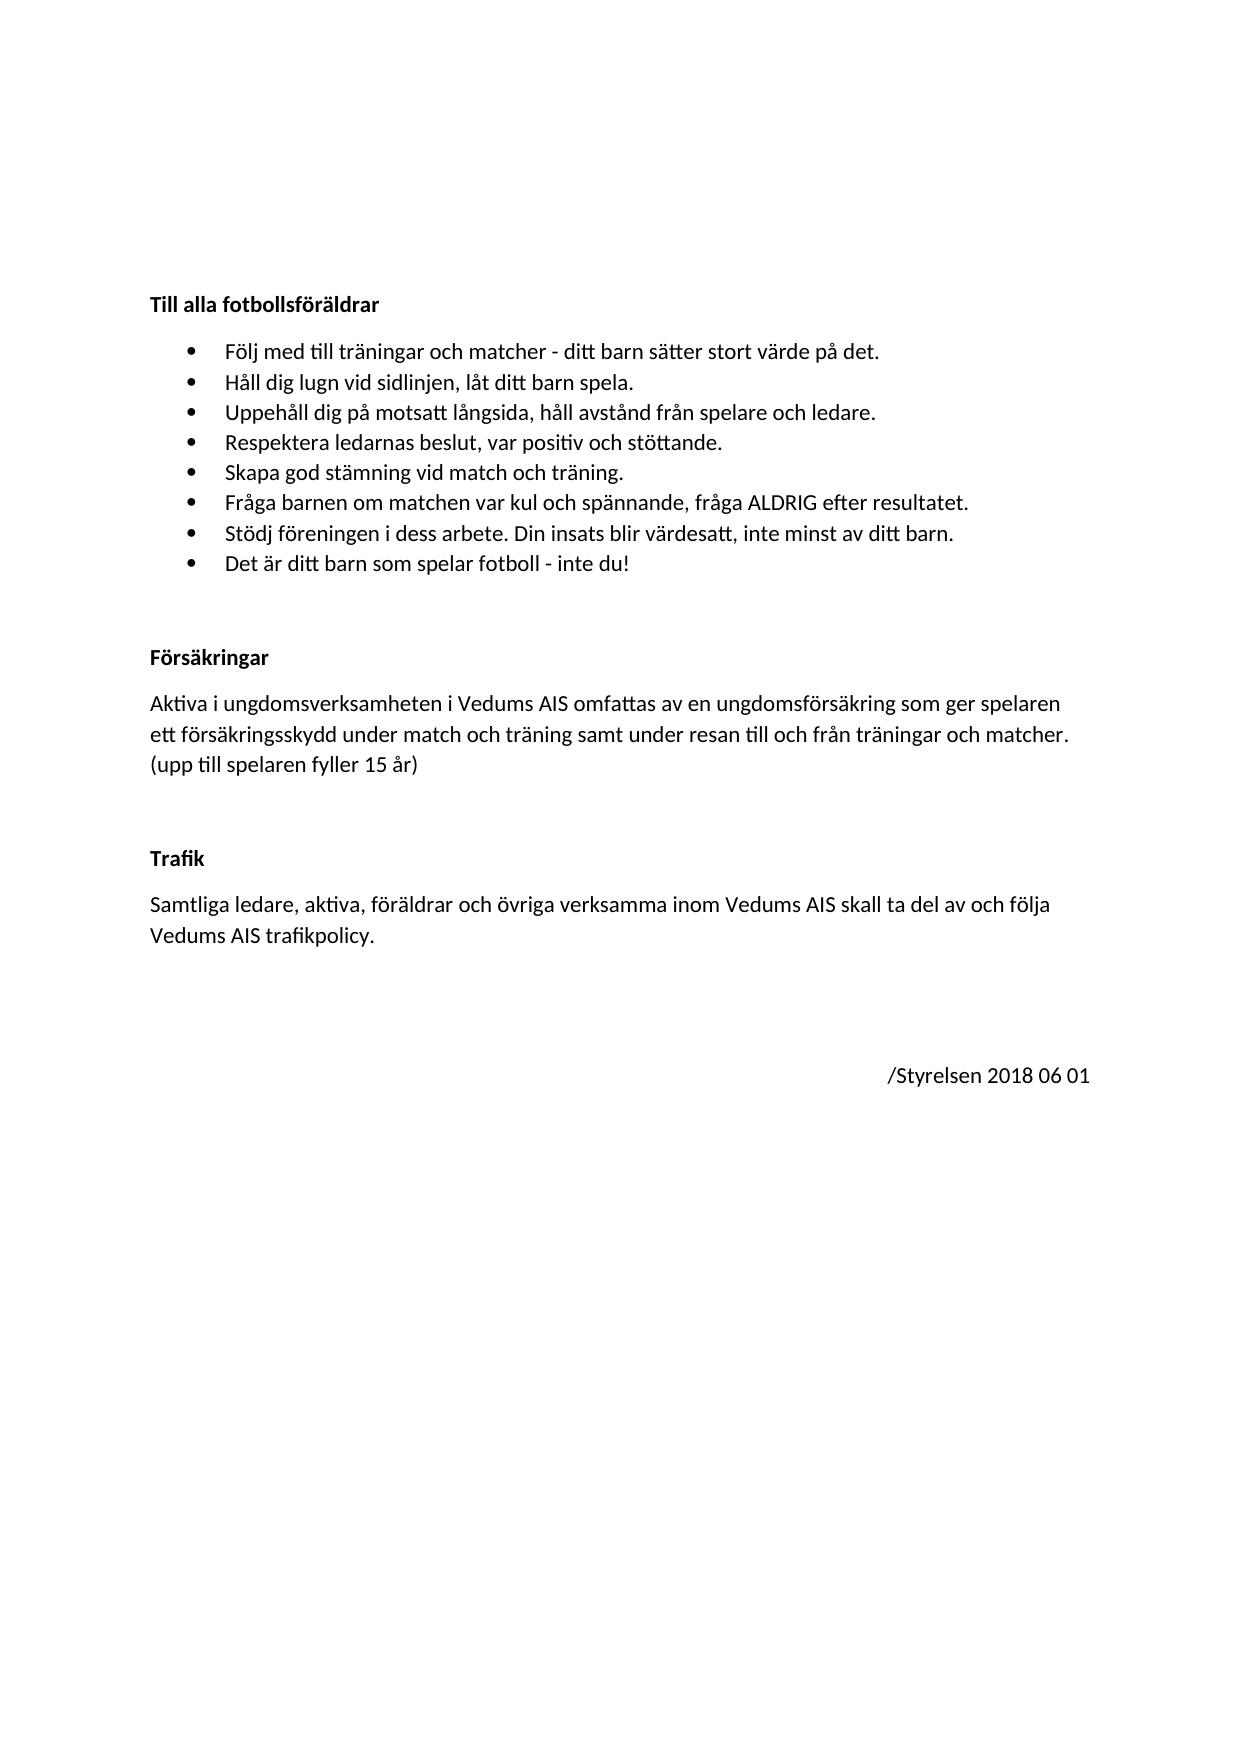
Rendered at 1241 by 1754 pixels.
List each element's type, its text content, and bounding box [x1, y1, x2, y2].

list Respektera ledarnas beslut, var positiv och stöttande. [187, 428, 1090, 456]
text Till alla fotbollsföräldrar [150, 291, 1090, 319]
text Aktiva i ungdomsverksamheten i Vedums AIS omfattas av en ungdomsförsäkring som ger spelaren ett försäkringsskydd under match och träning samt under resan till och från träningar och matcher. (upp till spelaren fyller 15 år) [150, 689, 1090, 778]
text /Styrelsen 2018 06 01 [150, 1061, 1090, 1089]
list Håll dig lugn vid sidlinjen, låt ditt barn spela. [187, 368, 1090, 396]
list Fråga barnen om matchen var kul och spännande, fråga ALDRIG efter resultatet. [187, 488, 1090, 517]
text Trafik [150, 844, 1090, 872]
text Samtliga ledare, aktiva, föräldrar och övriga verksamma inom Vedums AIS skall ta del av och följa Vedums AIS trafikpolicy. [150, 891, 1090, 949]
list Följ med till träningar och matcher - ditt barn sätter stort värde på det. [187, 337, 1090, 366]
list Stödj föreningen i dess arbete. Din insats blir värdesatt, inte minst av ditt barn. [187, 519, 1090, 547]
text Försäkringar [150, 643, 1090, 671]
list Uppehåll dig på motsatt långsida, håll avstånd från spelare och ledare. [187, 398, 1090, 426]
list Det är ditt barn som spelar fotboll - inte du! [187, 549, 1090, 577]
list Skapa god stämning vid match och träning. [187, 458, 1090, 486]
